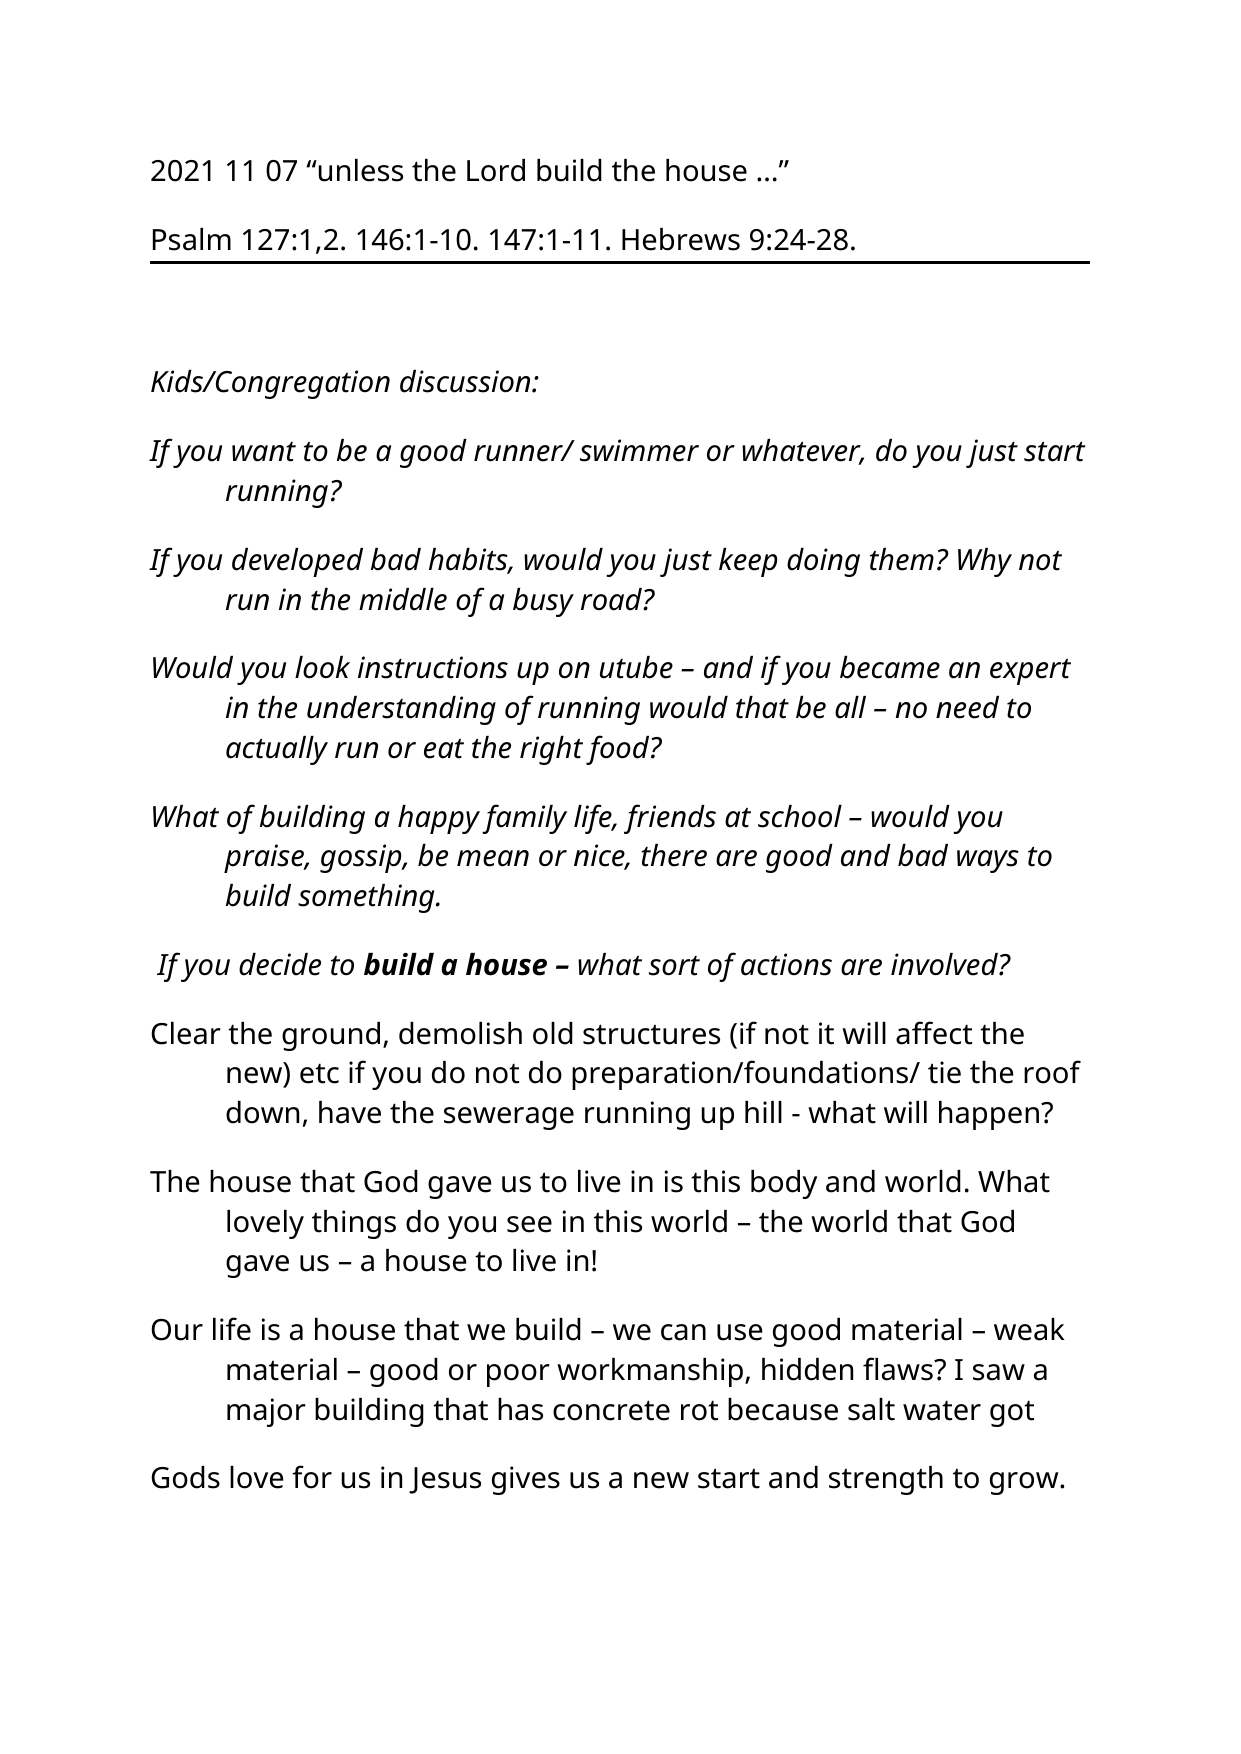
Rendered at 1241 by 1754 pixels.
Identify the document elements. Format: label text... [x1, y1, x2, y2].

text 2021 11 07 “unless the Lord build the house …” [150, 150, 1090, 190]
text If you developed bad habits, would you just keep doing them? Why not run in the middle of a busy road? [150, 539, 1090, 618]
text Our life is a house that we build – we can use good material – weak material – good or poor workmanship, hidden flaws? I saw a major building that has concrete rot because salt water got [150, 1309, 1090, 1428]
text Psalm 127:1,2. 146:1-10. 147:1-11. Hebrews 9:24-28. [150, 219, 1090, 261]
text If you decide to build a house – what sort of actions are involved? [150, 944, 1090, 984]
text Gods love for us in Jesus gives us a new start and strength to grow. [150, 1458, 1090, 1497]
text The house that God gave us to live in is this body and world. What lovely things do you see in this world – the world that God gave us – a house to live in! [150, 1161, 1090, 1280]
text If you want to be a good runner/ swimmer or whatever, do you just start running? [150, 431, 1090, 510]
text Kids/Congregation discussion: [150, 362, 1090, 401]
text Clear the ground, demolish old structures (if not it will affect the new) etc if you do not do preparation/foundations/ tie the roof down, have the sewerage running up hill - what will happen? [150, 1013, 1090, 1132]
text Would you look instructions up on utube – and if you became an expert in the understanding of running would that be all – no need to actually run or eat the right food? [150, 648, 1090, 767]
text What of building a happy family life, friends at school – would you praise, gossip, be mean or nice, there are good and bad ways to build something. [150, 796, 1090, 915]
